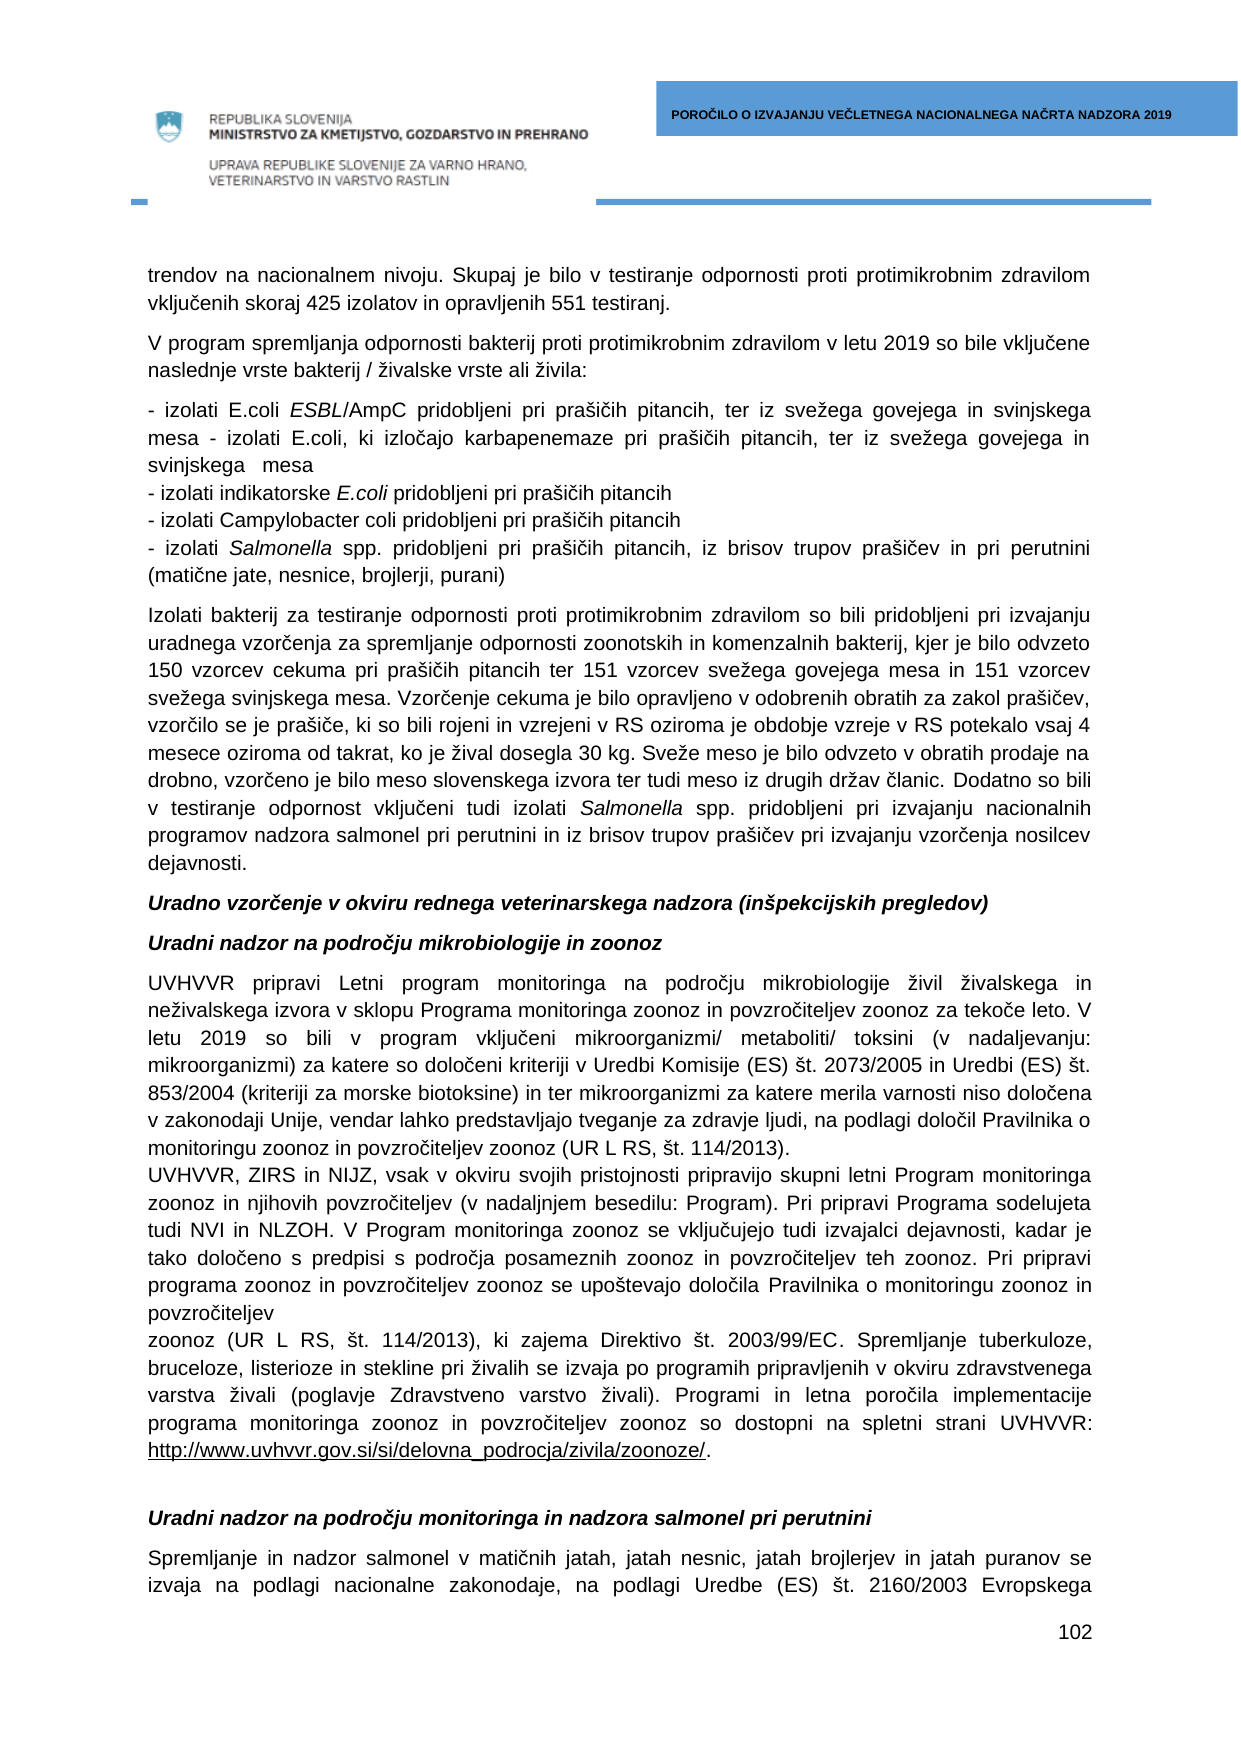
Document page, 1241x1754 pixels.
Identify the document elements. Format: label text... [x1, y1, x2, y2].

text - izolati Salmonella spp. pridobljeni pri prašičih pitancih, iz brisov trupov prašičev in pri perutnini (matične jate, nesnice, brojlerji, purani) [148, 536, 1091, 587]
text Izolati bakterij za testiranje odpornosti proti protimikrobnim zdravilom so bili pridobljeni pri izvajanju uradnega vzorčenja za spremljanje odpornosti zoonotskih in komenzalnih bakterij, kjer je bilo odvzeto 150 vzorcev cekuma pri prašičih pitancih ter 151 vzorcev svežega govejega mesa in 151 vzorcev svežega svinjskega mesa. Vzorčenje cekuma je bilo opravljeno v odobrenih obratih za zakol prašičev, vzorčilo se je prašiče, ki so bili rojeni in vzrejeni v RS oziroma je obdobje vzreje v RS potekalo vsaj 4 mesece oziroma od takrat, ko je žival dosegla 30 kg. Sveže meso je bilo odvzeto v obratih prodaje na drobno, vzorčeno je bilo meso slovenskega izvora ter tudi meso iz drugih držav članic. Dodatno so bili v testiranje odpornost vključeni tudi izolati Salmonella spp. pridobljeni pri izvajanju nacionalnih programov nadzora salmonel pri perutnini in iz brisov trupov prašičev pri izvajanju vzorčenja nosilcev dejavnosti. [148, 603, 1092, 875]
text Uradni nadzor na področju monitoringa in nadzora salmonel pri perutnini [148, 1506, 1093, 1530]
text - izolati Campylobacter coli pridobljeni pri prašičih pitancih [148, 508, 1091, 532]
picture [147, 86, 597, 215]
text Uradni nadzor na področju mikrobiologije in zoonoz [148, 931, 1093, 955]
text Uradno vzorčenje v okviru rednega veterinarskega nadzora (inšpekcijskih pregledov) [148, 891, 1093, 915]
text - izolati indikatorske E.coli pridobljeni pri prašičih pitancih [148, 481, 1091, 505]
text UVHVVR pripravi Letni program monitoringa na področju mikrobiologije živil živalskega in neživalskega izvora v sklopu Programa monitoringa zoonoz in povzročiteljev zoonoz za tekoče leto. V letu 2019 so bili v program vključeni mikroorganizmi/ metaboliti/ toksini (v nadaljevanju: mikroorganizmi) za katere so določeni kriteriji v Uredbi Komisije (ES) št. 2073/2005 in Uredbi (ES) št. 853/2004 (kriteriji za morske biotoksine) in ter mikroorganizmi za katere merila varnosti niso določena v zakonodaji Unije, vendar lahko predstavljajo tveganje za zdravje ljudi, na podlagi določil Pravilnika o monitoringu zoonoz in povzročiteljev zoonoz (UR L RS, št. 114/2013). [148, 971, 1093, 1160]
text UVHVVR, ZIRS in NIJZ, vsak v okviru svojih pristojnosti pripravijo skupni letni Program monitoringa zoonoz in njihovih povzročiteljev (v nadaljnjem besedilu: Program). Pri pripravi Programa sodelujeta tudi NVI in NLZOH. V Program monitoringa zoonoz se vključujejo tudi izvajalci dejavnosti, kadar je tako določeno s predpisi s področja posameznih zoonoz in povzročiteljev teh zoonoz. Pri pripravi programa zoonoz in povzročiteljev zoonoz se upoštevajo določila Pravilnika o monitoringu zoonoz in povzročiteljev [148, 1163, 1093, 1325]
text V program spremljanja odpornosti bakterij proti protimikrobnim zdravilom v letu 2019 so bile vključene naslednje vrste bakterij / živalske vrste ali živila: [148, 331, 1092, 382]
text - izolati E.coli ESBL/AmpC pridobljeni pri prašičih pitancih, ter iz svežega govejega in svinjskega mesa - izolati E.coli, ki izločajo karbapenemaze pri prašičih pitancih, ter iz svežega govejega in svinjskega mesa [148, 398, 1091, 477]
text zoonoz (UR L RS, št. 114/2013), ki zajema Direktivo št. 2003/99/EC. Spremljanje tuberkuloze, bruceloze, listerioze in stekline pri živalih se izvaja po programih pripravljenih v okviru zdravstvenega varstva živali (poglavje Zdravstveno varstvo živali). Programi in letna poročila implementacije programa monitoringa zoonoz in povzročiteljev zoonoz so dostopni na spletni strani UVHVVR: http://www.uvhvvr.gov.si/si/delovna_podrocja/zivila/zoonoze/. [148, 1328, 1093, 1462]
